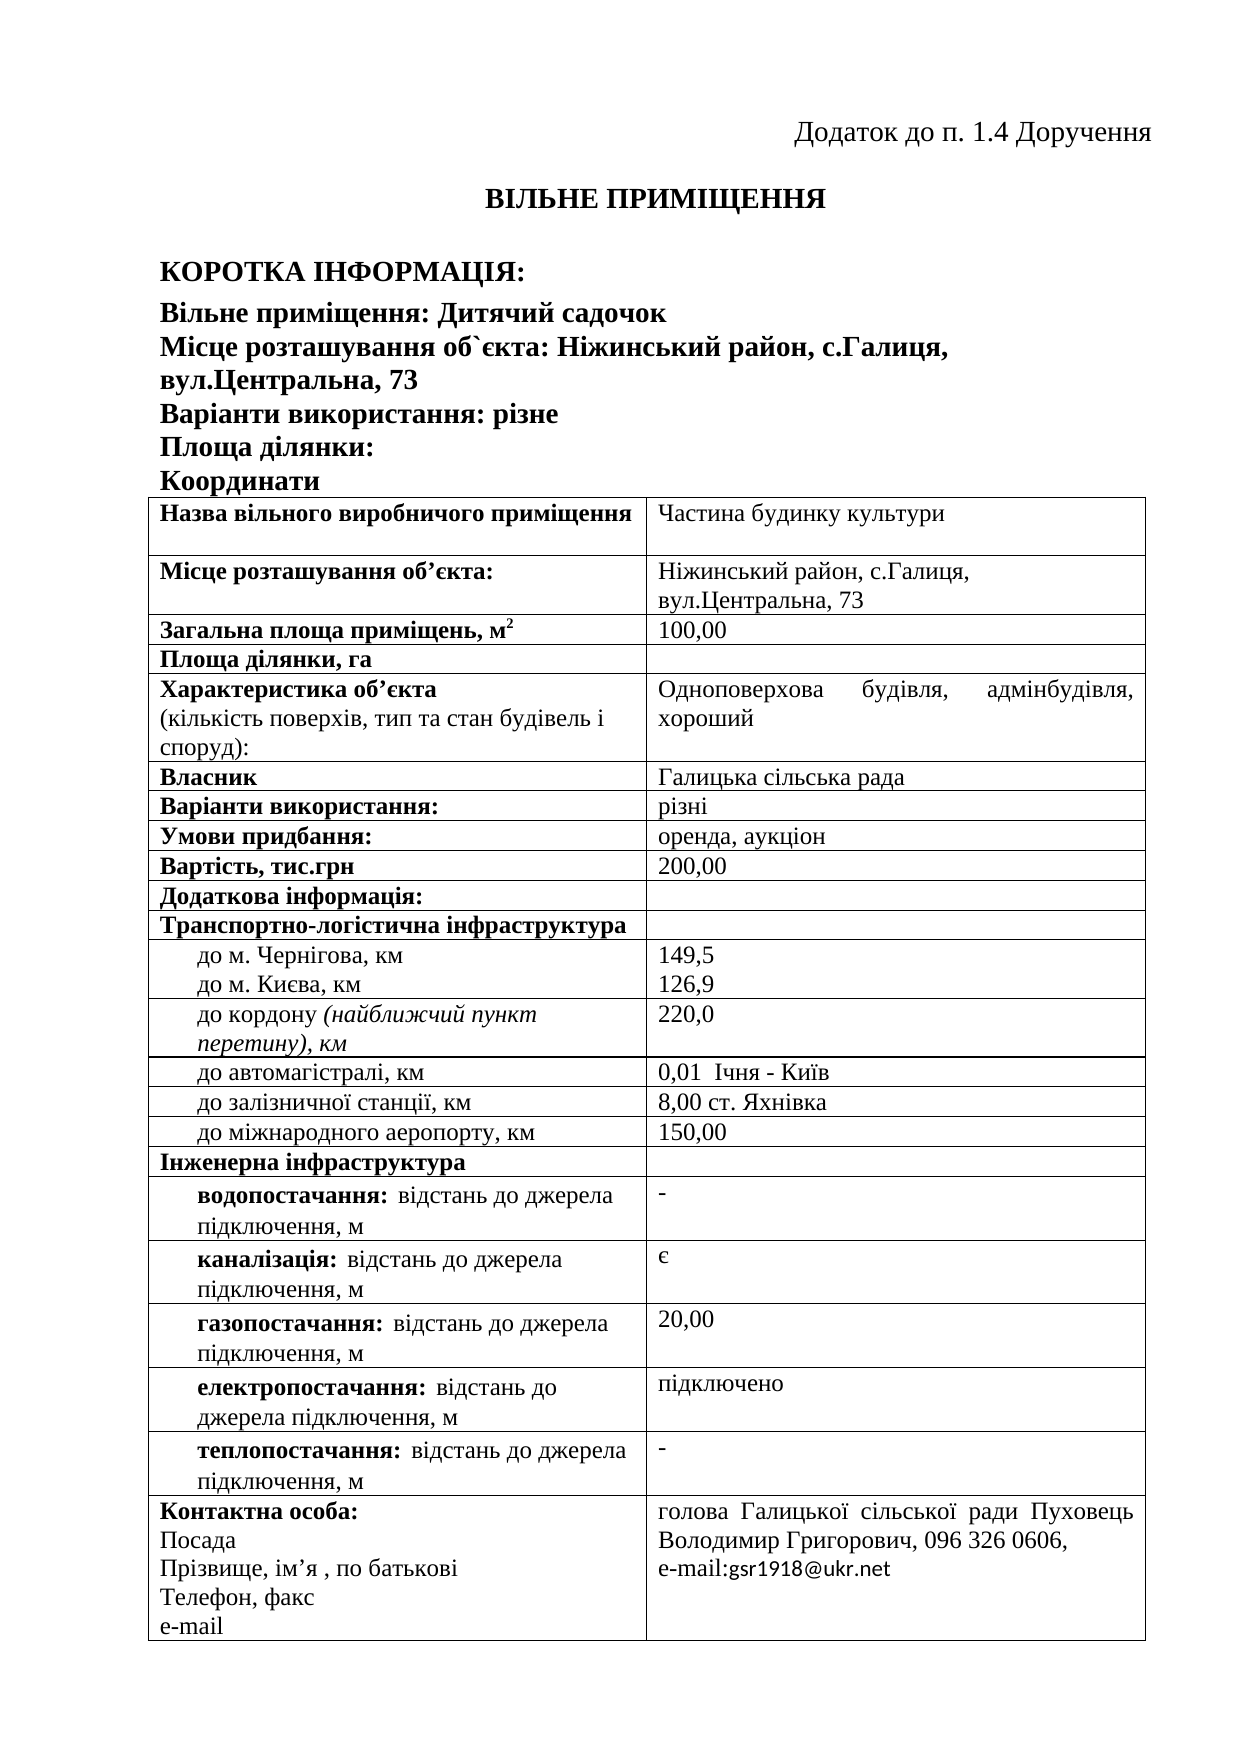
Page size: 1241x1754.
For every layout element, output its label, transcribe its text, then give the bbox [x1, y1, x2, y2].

text КОРОТКА ІНФОРМАЦІЯ: [159, 254, 1152, 288]
table_cell каналізація: відстань до джерела підключення, м [149, 1241, 646, 1303]
table_cell 150,00 [647, 1117, 1145, 1146]
table_cell голова Галицької сільської ради Пуховець Володимир Григорович, 096 326 0606, e-mail:gsr1918@ukr.net [647, 1496, 1145, 1640]
text Додаток до п. 1.4 Доручення [159, 114, 1152, 148]
table_cell до автомагістралі, км [149, 1058, 646, 1086]
table_cell до кордону (найближчий пункт перетину), км [149, 999, 646, 1056]
table_cell Контактна особа: Посада Прізвище, ім’я , по батькові Телефон, факс e-mail [149, 1496, 646, 1640]
table_cell 8,00 ст. Яхнівка [647, 1087, 1145, 1116]
table_cell 0,01 Ічня - Київ [647, 1058, 1145, 1086]
table_cell газопостачання: відстань до джерела підключення, м [149, 1304, 646, 1367]
table_cell Одноповерхова будівля, адмінбудівля, хороший [647, 674, 1145, 761]
text Варіанти використання: різне [159, 396, 1152, 429]
table_cell водопостачання: відстань до джерела підключення, м [149, 1177, 646, 1239]
table_cell Площа ділянки, га [149, 645, 646, 673]
table_cell Загальна площа приміщень, м2 [149, 615, 646, 643]
text Площа ділянки: [159, 429, 1152, 463]
table_cell Власник [149, 762, 646, 790]
table_cell - [647, 1177, 1145, 1239]
table_cell є [647, 1241, 1145, 1303]
table_cell Варіанти використання: [149, 791, 646, 820]
table_cell 220,0 [647, 999, 1145, 1056]
table_cell 200,00 [647, 851, 1145, 880]
table_cell [647, 911, 1145, 939]
table_cell Місце розташування об’єкта: [149, 556, 646, 614]
table_header Назва вільного виробничого приміщення [149, 498, 646, 555]
table_cell Інженерна інфраструктура [149, 1147, 646, 1176]
text вільне приміщення [159, 182, 1152, 215]
table_cell теплопостачання: відстань до джерела підключення, м [149, 1432, 646, 1495]
table_cell [647, 1147, 1145, 1176]
table_cell [647, 881, 1145, 909]
table_cell Транспортно-логістична інфраструктура [149, 911, 646, 939]
table_cell 100,00 [647, 615, 1145, 643]
text Координати [159, 463, 1152, 497]
table_cell Ніжинський район, с.Галиця, вул.Центральна, 73 [647, 556, 1145, 614]
table_cell Додаткова інформація: [149, 881, 646, 909]
table_cell Вартість, тис.грн [149, 851, 646, 880]
table_cell підключено [647, 1368, 1145, 1431]
table_cell оренда, аукціон [647, 821, 1145, 850]
table_cell Галицька сільська рада [647, 762, 1145, 790]
text Вільне приміщення: Дитячий садочок [159, 295, 1152, 329]
table_cell Характеристика об’єкта (кількість поверхів, тип та стан будівель і споруд): [149, 674, 646, 761]
table_cell різні [647, 791, 1145, 820]
table_cell 149,5 126,9 [647, 940, 1145, 998]
table_cell до міжнародного аеропорту, км [149, 1117, 646, 1146]
table_cell - [647, 1432, 1145, 1495]
table_cell до залізничної станції, км [149, 1087, 646, 1116]
table_cell 20,00 [647, 1304, 1145, 1367]
table_header Частина будинку культури [647, 498, 1145, 555]
text Місце розташування об`єкта: Ніжинський район, с.Галиця, вул.Центральна, 73 [159, 329, 1152, 396]
table_cell електропостачання: відстань до джерела підключення, м [149, 1368, 646, 1431]
table_cell [647, 645, 1145, 673]
table_cell до м. Чернігова, км до м. Києва, км [149, 940, 646, 998]
table_cell Умови придбання: [149, 821, 646, 850]
